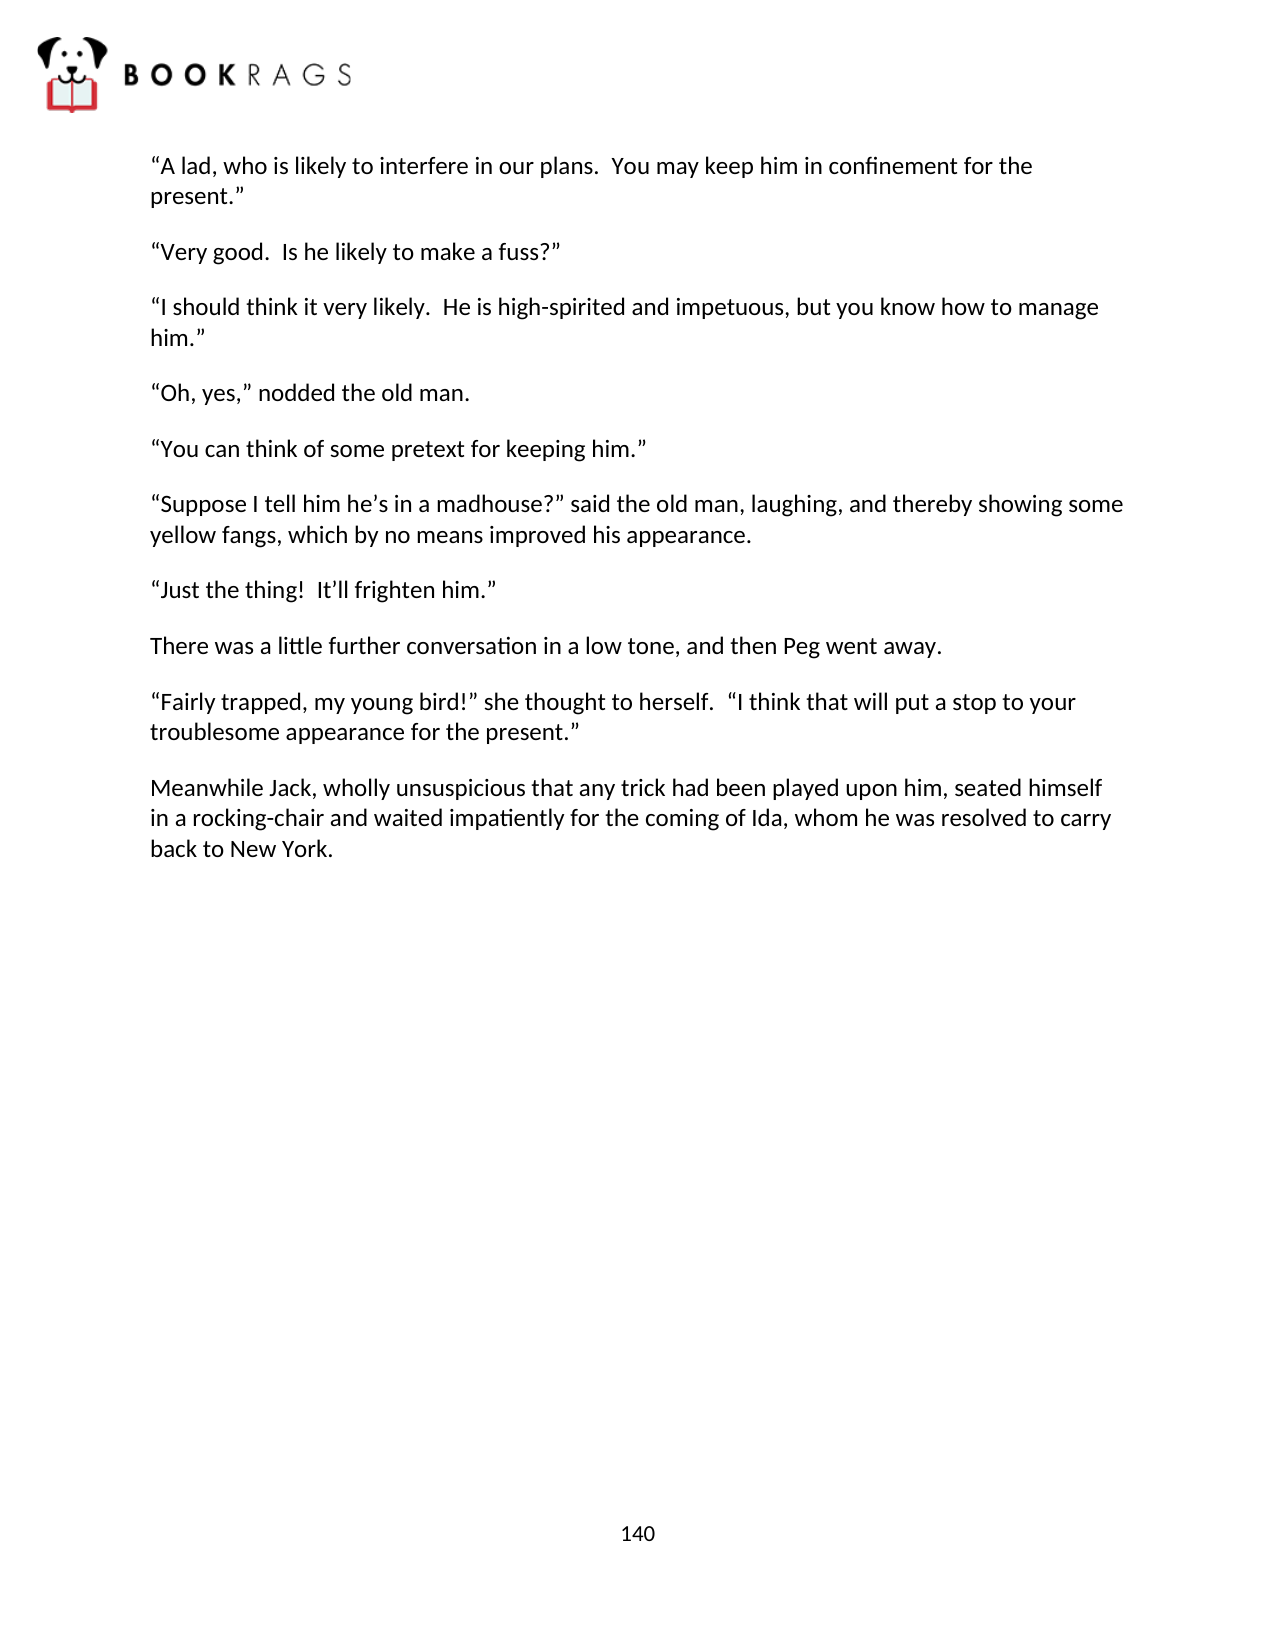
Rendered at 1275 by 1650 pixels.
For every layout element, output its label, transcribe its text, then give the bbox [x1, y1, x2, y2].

text “Oh, yes,” nodded the old man. [150, 378, 1125, 408]
text There was a little further conversation in a low tone, and then Peg went away. [150, 630, 1125, 661]
picture [37, 37, 351, 113]
text “Very good. Is he likely to make a fuss?” [150, 236, 1125, 267]
text “Fairly trapped, my young bird!” she thought to herself. “I think that will put a stop to your troublesome appearance for the present.” [150, 686, 1125, 747]
text “Just the thing! It’ll frighten him.” [150, 575, 1125, 605]
text “I should think it very likely. He is high-spirited and impetuous, but you know how to manage him.” [150, 292, 1125, 353]
text Meanwhile Jack, wholly unsuspicious that any trick had been played upon him, seated himself in a rocking-chair and waited impatiently for the coming of Ida, whom he was resolved to carry back to New York. [150, 772, 1125, 863]
text “A lad, who is likely to interfere in our plans. You may keep him in confinement for the present.” [150, 150, 1125, 211]
text “Suppose I tell him he’s in a madhouse?” said the old man, laughing, and thereby showing some yellow fangs, which by no means improved his appearance. [150, 489, 1125, 550]
text “You can think of some pretext for keeping him.” [150, 433, 1125, 464]
